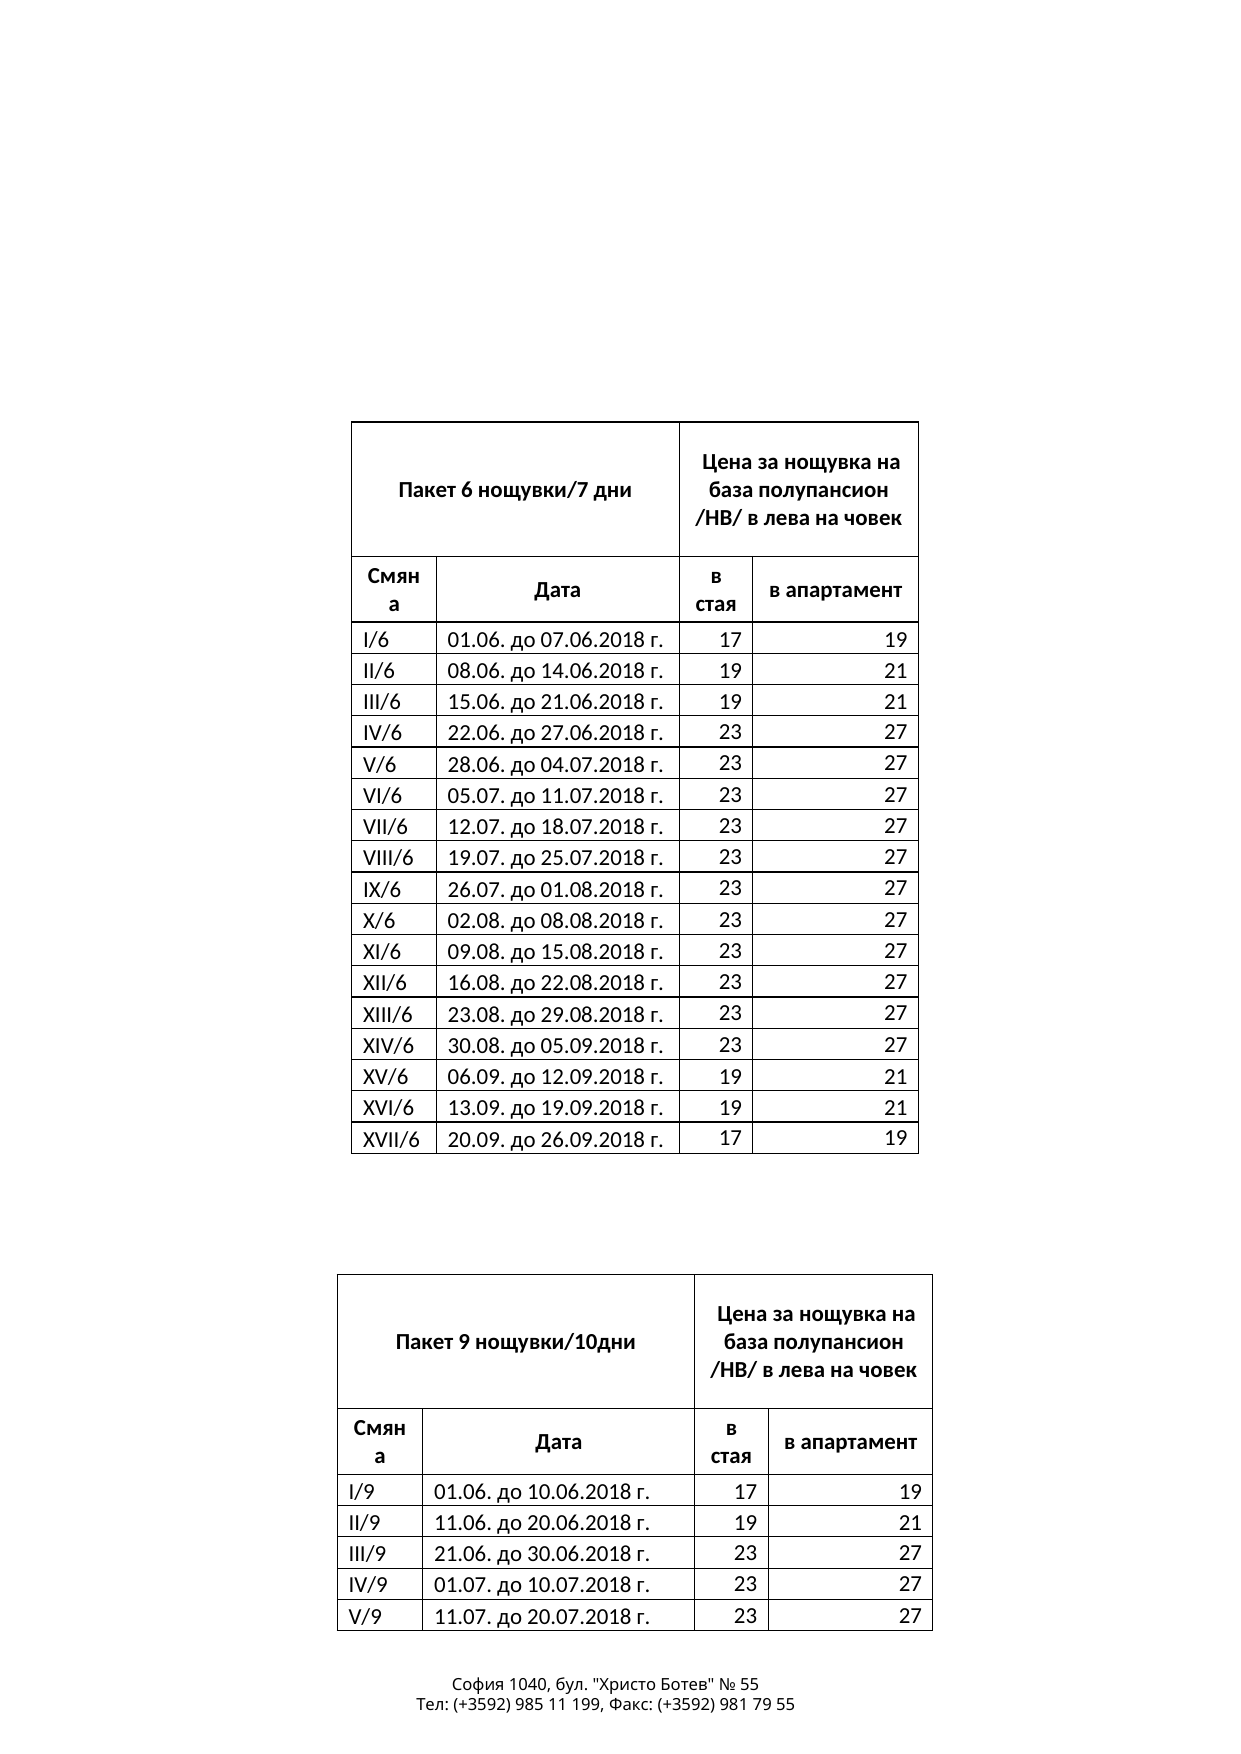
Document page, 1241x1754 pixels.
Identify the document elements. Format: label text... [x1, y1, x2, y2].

table_cell 23 [680, 716, 752, 746]
table_cell 27 [753, 935, 918, 965]
table_cell І/9 [338, 1475, 422, 1505]
table_cell ІV/6 [352, 716, 436, 746]
table_cell ХV/6 [352, 1060, 436, 1090]
table_cell в апартамент [753, 557, 918, 621]
table_cell ІІІ/9 [338, 1537, 422, 1567]
table_cell 12.07. до 18.07.2018 г. [437, 810, 679, 840]
table_cell 27 [753, 841, 918, 871]
table_cell 01.06. до 10.06.2018 г. [423, 1475, 694, 1505]
table_cell ХІІ/6 [352, 966, 436, 996]
table_cell VІ/6 [352, 779, 436, 809]
table_cell 21 [753, 685, 918, 715]
table_cell 23 [695, 1600, 768, 1630]
table_cell 01.07. до 10.07.2018 г. [423, 1569, 694, 1599]
table_cell в апартамент [769, 1409, 932, 1474]
table_cell 19 [680, 654, 752, 684]
table_cell 27 [753, 966, 918, 996]
table_header Цена за нощувка на база полупансион /НВ/ в лева на човек [695, 1275, 932, 1408]
table_cell 19 [753, 623, 918, 653]
table_header Пакет 6 нощувки/7 дни [352, 423, 679, 556]
table_cell 27 [753, 716, 918, 746]
table_cell V/6 [352, 748, 436, 778]
table_cell 26.07. до 01.08.2018 г. [437, 873, 679, 903]
table_cell 06.09. до 12.09.2018 г. [437, 1060, 679, 1090]
table_cell 23 [695, 1537, 768, 1567]
table_cell 19 [680, 1060, 752, 1090]
table_cell 23 [680, 1029, 752, 1059]
table_cell 27 [753, 810, 918, 840]
table_cell ІV/9 [338, 1569, 422, 1599]
table_cell в стая [695, 1409, 768, 1474]
table_cell 11.06. до 20.06.2018 г. [423, 1506, 694, 1536]
table_cell 27 [753, 779, 918, 809]
table_cell 21 [769, 1506, 932, 1536]
table_cell 30.08. до 05.09.2018 г. [437, 1029, 679, 1059]
table_cell 27 [753, 1029, 918, 1059]
table_cell 21.06. до 30.06.2018 г. [423, 1537, 694, 1567]
table_cell VІІ/6 [352, 810, 436, 840]
table_cell 27 [769, 1537, 932, 1567]
table_cell 23 [695, 1569, 768, 1599]
table_cell 21 [753, 654, 918, 684]
table_cell ХІV/6 [352, 1029, 436, 1059]
table_cell 23 [680, 841, 752, 871]
table_cell 21 [753, 1091, 918, 1121]
table_cell 01.06. до 07.06.2018 г. [437, 623, 679, 653]
table_cell 09.08. до 15.08.2018 г. [437, 935, 679, 965]
table_cell 15.06. до 21.06.2018 г. [437, 685, 679, 715]
table_cell 21 [753, 1060, 918, 1090]
table_cell 27 [753, 998, 918, 1028]
table_cell ХІІІ/6 [352, 998, 436, 1028]
table_cell 20.09. до 26.09.2018 г. [437, 1123, 679, 1153]
table_cell 23 [680, 904, 752, 934]
table_cell 05.07. до 11.07.2018 г. [437, 779, 679, 809]
table_cell 23 [680, 873, 752, 903]
table_cell 17 [680, 1123, 752, 1153]
table_cell Смяна [338, 1409, 422, 1474]
table_cell 02.08. до 08.08.2018 г. [437, 904, 679, 934]
table_cell ІІ/6 [352, 654, 436, 684]
table_cell 17 [680, 623, 752, 653]
table_cell 23 [680, 966, 752, 996]
table_cell 08.06. до 14.06.2018 г. [437, 654, 679, 684]
table_cell ХVІІ/6 [352, 1123, 436, 1153]
table_cell в стая [680, 557, 752, 621]
table_cell 23 [680, 748, 752, 778]
table_cell 19.07. до 25.07.2018 г. [437, 841, 679, 871]
table_cell ІХ/6 [352, 873, 436, 903]
table_cell 17 [695, 1475, 768, 1505]
table_cell 13.09. до 19.09.2018 г. [437, 1091, 679, 1121]
table_cell ІІ/9 [338, 1506, 422, 1536]
table_cell Дата [423, 1409, 694, 1474]
table_cell І/6 [352, 623, 436, 653]
table_cell 27 [753, 873, 918, 903]
table_cell 19 [753, 1123, 918, 1153]
table_cell Дата [437, 557, 679, 621]
table_header Пакет 9 нощувки/10дни [338, 1275, 694, 1408]
table_cell 28.06. до 04.07.2018 г. [437, 748, 679, 778]
table_cell 11.07. до 20.07.2018 г. [423, 1600, 694, 1630]
table_cell 23 [680, 998, 752, 1028]
table_cell VІІІ/6 [352, 841, 436, 871]
table_cell 22.06. до 27.06.2018 г. [437, 716, 679, 746]
table_cell 19 [769, 1475, 932, 1505]
table_cell Смяна [352, 557, 436, 621]
table_cell 19 [680, 685, 752, 715]
table_cell V/9 [338, 1600, 422, 1630]
table_cell ХІ/6 [352, 935, 436, 965]
table_cell 19 [695, 1506, 768, 1536]
table_cell Х/6 [352, 904, 436, 934]
table_cell 23 [680, 779, 752, 809]
table_header Цена за нощувка на база полупансион /НВ/ в лева на човек [680, 423, 918, 556]
table_cell 27 [769, 1569, 932, 1599]
table_cell 27 [769, 1600, 932, 1630]
table_cell 19 [680, 1091, 752, 1121]
table_cell 23.08. до 29.08.2018 г. [437, 998, 679, 1028]
table_cell 27 [753, 748, 918, 778]
table_cell 27 [753, 904, 918, 934]
table_cell ХVІ/6 [352, 1091, 436, 1121]
table_cell 23 [680, 810, 752, 840]
table_cell 16.08. до 22.08.2018 г. [437, 966, 679, 996]
table_cell 23 [680, 935, 752, 965]
table_cell ІІІ/6 [352, 685, 436, 715]
